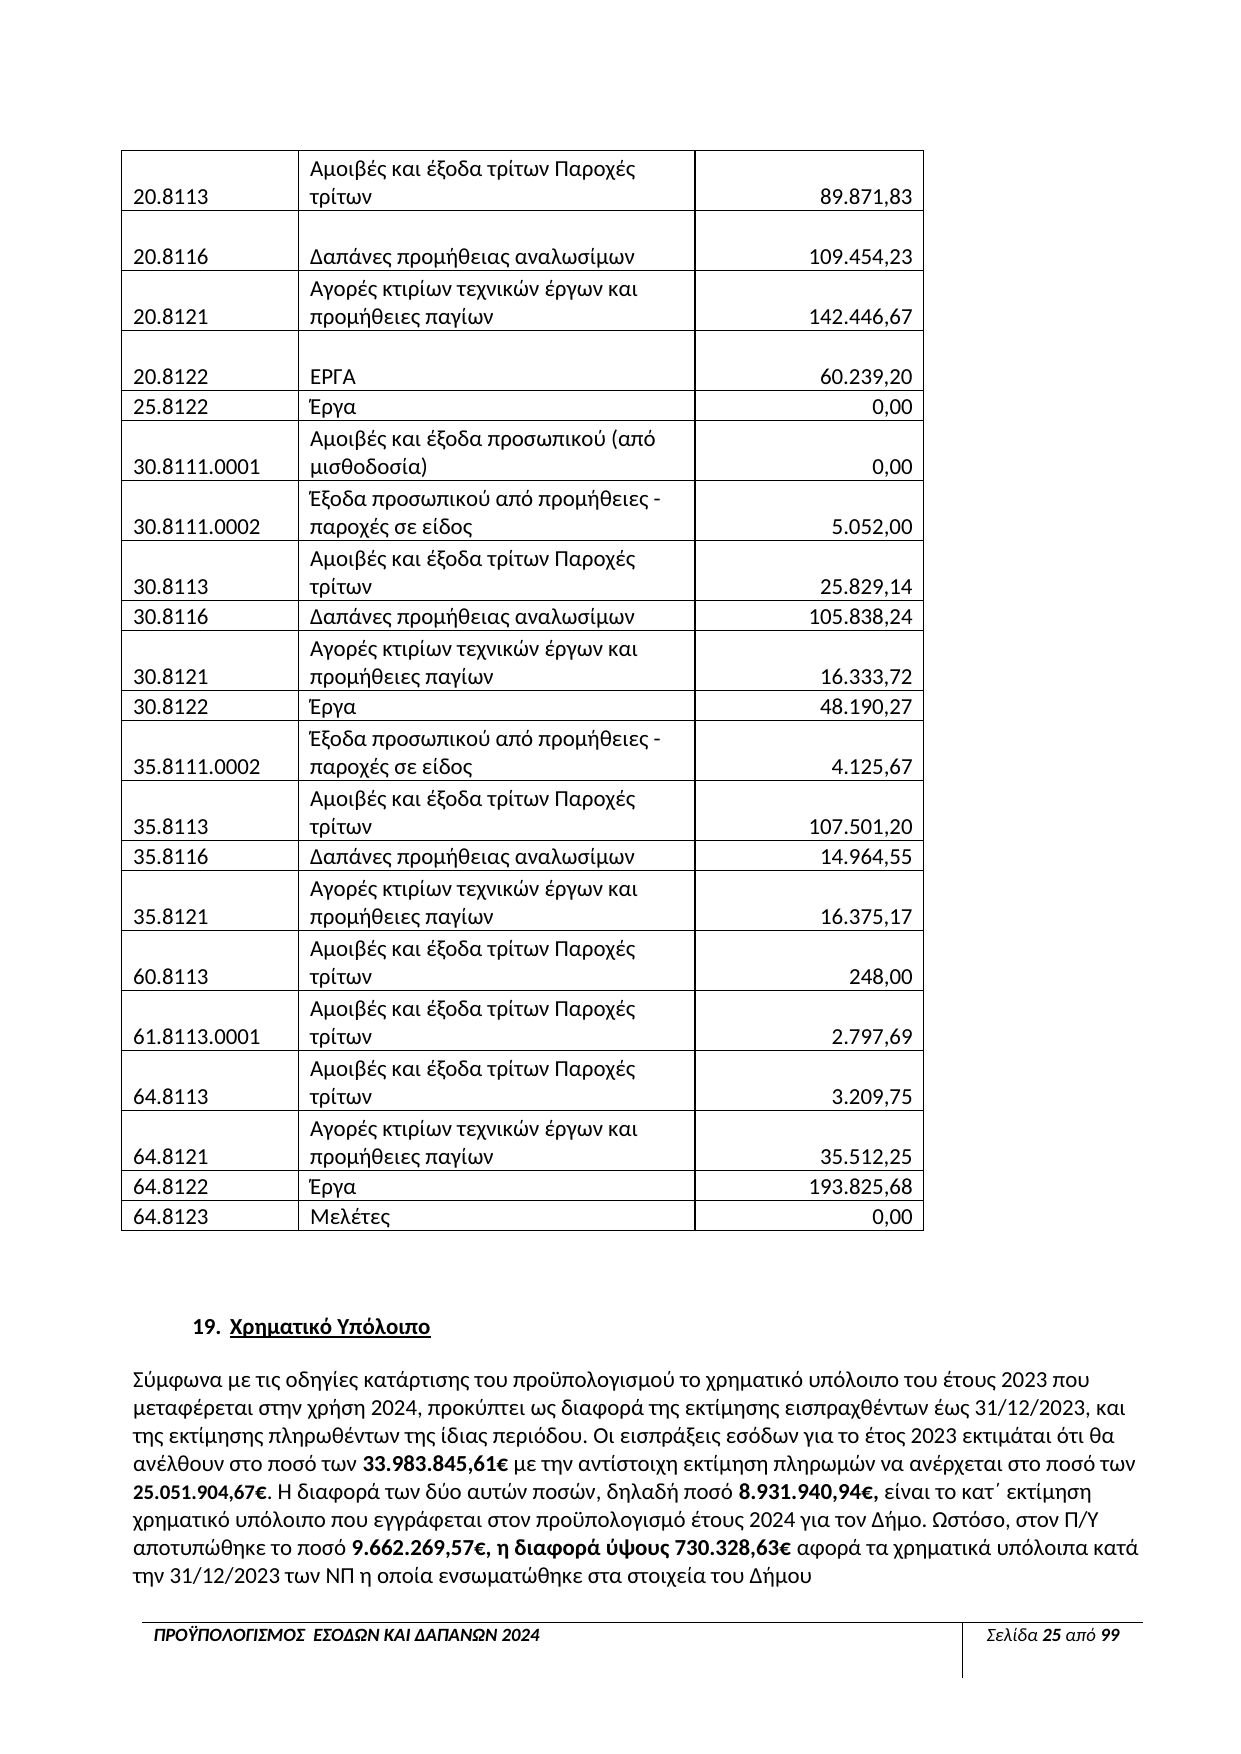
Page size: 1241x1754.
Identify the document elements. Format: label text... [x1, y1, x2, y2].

table_cell 25.829,14 [696, 541, 923, 600]
table_cell Αμοιβές και έξοδα τρίτων Παροχές τρίτων [299, 541, 694, 600]
table_cell 20.8122 [122, 331, 298, 390]
table_cell 35.8111.0002 [122, 721, 298, 780]
table_cell 0,00 [696, 421, 923, 480]
table_cell 105.838,24 [696, 601, 923, 630]
table_cell 60.8113 [122, 931, 298, 990]
table_cell Έργα [299, 391, 694, 420]
table_cell 20.8121 [122, 271, 298, 330]
table_cell 25.8122 [122, 391, 298, 420]
table_cell Δαπάνες προμήθειας αναλωσίμων [299, 601, 694, 630]
table_cell 0,00 [696, 1201, 923, 1230]
table_cell Αγορές κτιρίων τεχνικών έργων και προμήθειες παγίων [299, 871, 694, 930]
table_cell 64.8121 [122, 1111, 298, 1170]
table_cell ΕΡΓΑ [299, 331, 694, 390]
table_cell 35.8113 [122, 781, 298, 840]
table_cell 61.8113.0001 [122, 991, 298, 1050]
table_cell 64.8123 [122, 1201, 298, 1230]
text Σύμφωνα με τις οδηγίες κατάρτισης του προϋπολογισμού το χρηματικό υπόλοιπο του έτους 2023 που μεταφέρεται στην χρήση 2024, προκύπτει ως διαφορά της εκτίμησης εισπραχθέντων έως 31/12/2023, και της εκτίμησης πληρωθέντων της ίδιας περιόδου. Οι εισπράξεις εσόδων για το έτος 2023 εκτιμάται ότι θα ανέλθουν στο ποσό των 33.983.845,61€ με την αντίστοιχη εκτίμηση πληρωμών να ανέρχεται στο ποσό των 25.051.904,67€. Η διαφορά των δύο αυτών ποσών, δηλαδή ποσό 8.931.940,94€, είναι το κατ΄ εκτίμηση χρηματικό υπόλοιπο που εγγράφεται στον προϋπολογισμό έτους 2024 για τον Δήμο. Ωστόσο, στον Π/Υ αποτυπώθηκε το ποσό 9.662.269,57€, η διαφορά ύψους 730.328,63€ αφορά τα χρηματικά υπόλοιπα κατά την 31/12/2023 των ΝΠ η οποία ενσωματώθηκε στα στοιχεία του Δήμου [133, 1365, 1152, 1589]
table_cell 35.8116 [122, 841, 298, 870]
table_cell 30.8121 [122, 631, 298, 690]
table_cell Έργα [299, 1171, 694, 1200]
table_cell 64.8113 [122, 1051, 298, 1110]
table_cell 30.8111.0002 [122, 481, 298, 540]
table_cell Αγορές κτιρίων τεχνικών έργων και προμήθειες παγίων [299, 631, 694, 690]
table_cell Αμοιβές και έξοδα προσωπικού (από μισθοδοσία) [299, 421, 694, 480]
table_cell 30.8122 [122, 691, 298, 720]
list Χρηματικό Υπόλοιπο [192, 1312, 1152, 1340]
table_cell Αμοιβές και έξοδα τρίτων Παροχές τρίτων [299, 1051, 694, 1110]
table_cell 142.446,67 [696, 271, 923, 330]
table_cell 193.825,68 [696, 1171, 923, 1200]
table_cell 35.512,25 [696, 1111, 923, 1170]
table_cell 248,00 [696, 931, 923, 990]
table_cell Αμοιβές και έξοδα τρίτων Παροχές τρίτων [299, 151, 694, 210]
table_cell 16.375,17 [696, 871, 923, 930]
table_cell 0,00 [696, 391, 923, 420]
table_cell Αγορές κτιρίων τεχνικών έργων και προμήθειες παγίων [299, 1111, 694, 1170]
table_cell 4.125,67 [696, 721, 923, 780]
table_cell Αμοιβές και έξοδα τρίτων Παροχές τρίτων [299, 991, 694, 1050]
table_cell 60.239,20 [696, 331, 923, 390]
table_cell 20.8116 [122, 211, 298, 270]
table_cell 2.797,69 [696, 991, 923, 1050]
table_cell 89.871,83 [696, 151, 923, 210]
table_cell 14.964,55 [696, 841, 923, 870]
table_cell Έξοδα προσωπικού από προμήθειες - παροχές σε είδος [299, 721, 694, 780]
table_cell 109.454,23 [696, 211, 923, 270]
table_cell 30.8116 [122, 601, 298, 630]
table_cell Έργα [299, 691, 694, 720]
table_cell 64.8122 [122, 1171, 298, 1200]
table_cell Δαπάνες προμήθειας αναλωσίμων [299, 211, 694, 270]
table_cell 48.190,27 [696, 691, 923, 720]
table_cell 5.052,00 [696, 481, 923, 540]
table_cell 107.501,20 [696, 781, 923, 840]
table_cell Μελέτες [299, 1201, 694, 1230]
table_cell 30.8113 [122, 541, 298, 600]
table_cell 3.209,75 [696, 1051, 923, 1110]
table_cell Έξοδα προσωπικού από προμήθειες - παροχές σε είδος [299, 481, 694, 540]
table_cell Αμοιβές και έξοδα τρίτων Παροχές τρίτων [299, 781, 694, 840]
table_cell 35.8121 [122, 871, 298, 930]
table_cell 20.8113 [122, 151, 298, 210]
table_cell 16.333,72 [696, 631, 923, 690]
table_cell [299, 271, 694, 330]
table_cell Αμοιβές και έξοδα τρίτων Παροχές τρίτων [299, 931, 694, 990]
table_cell Δαπάνες προμήθειας αναλωσίμων [299, 841, 694, 870]
table_cell 30.8111.0001 [122, 421, 298, 480]
